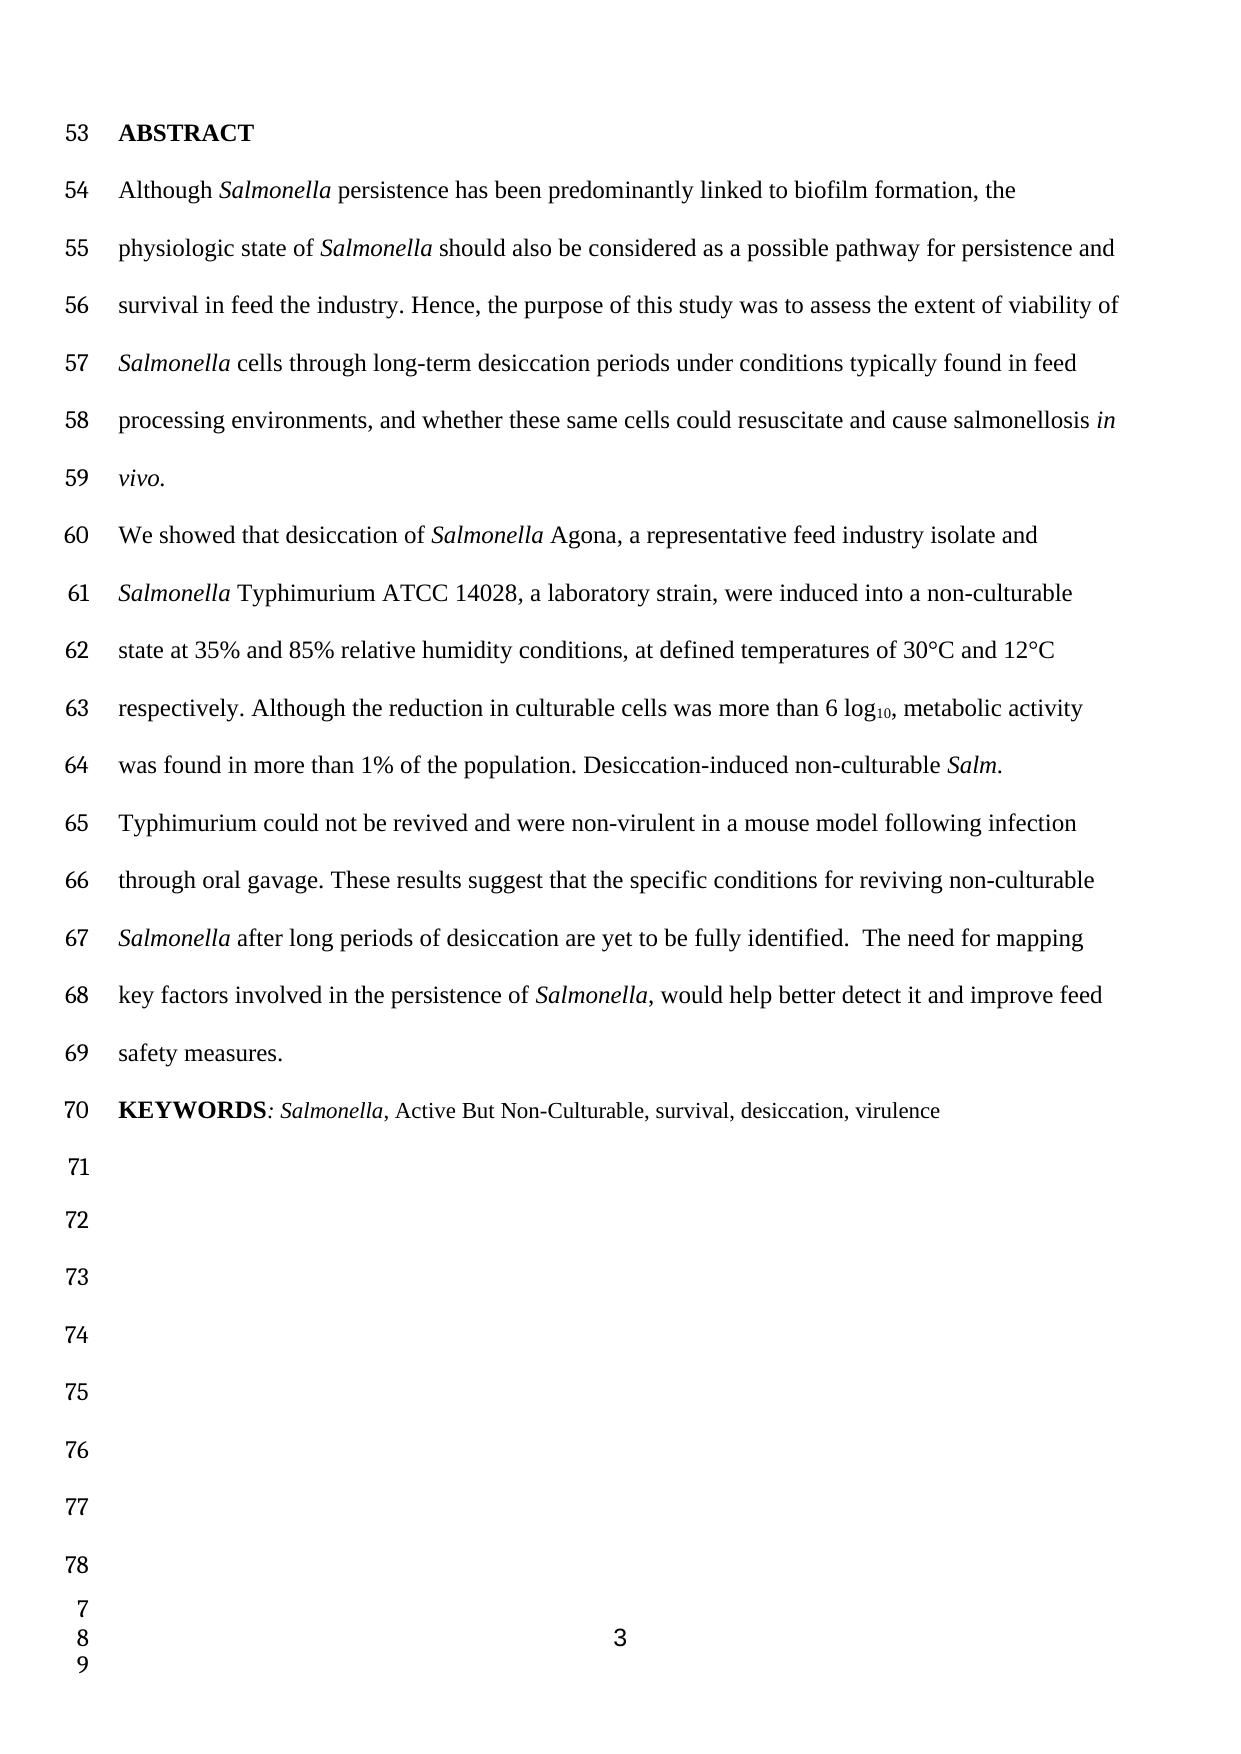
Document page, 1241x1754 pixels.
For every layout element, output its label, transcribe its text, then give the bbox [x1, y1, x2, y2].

text We showed that desiccation of Salmonella Agona, a representative feed industry isolate and Salmonella Typhimurium ATCC 14028, a laboratory strain, were induced into a non-culturable state at 35% and 85% relative humidity conditions, at defined temperatures of 30°C and 12°C respectively. Although the reduction in culturable cells was more than 6 log10, metabolic activity was found in more than 1% of the population. Desiccation-induced non-culturable Salm. Typhimurium could not be revived and were non-virulent in a mouse model following infection through oral gavage. These results suggest that the specific conditions for reviving non-culturable Salmonella after long periods of desiccation are yet to be fully identified. The need for mapping key factors involved in the persistence of Salmonella, would help better detect it and improve feed safety measures. [118, 521, 1122, 1067]
text Although Salmonella persistence has been predominantly linked to biofilm formation, the physiologic state of Salmonella should also be considered as a possible pathway for persistence and survival in feed the industry. Hence, the purpose of this study was to assess the extent of viability of Salmonella cells through long-term desiccation periods under conditions typically found in feed processing environments, and whether these same cells could resuscitate and cause salmonellosis in vivo. [118, 176, 1122, 492]
text ABSTRACT [118, 118, 1122, 147]
text KEYWORDS: Salmonella, Active But Non-Culturable, survival, desiccation, virulence [118, 1096, 1122, 1124]
